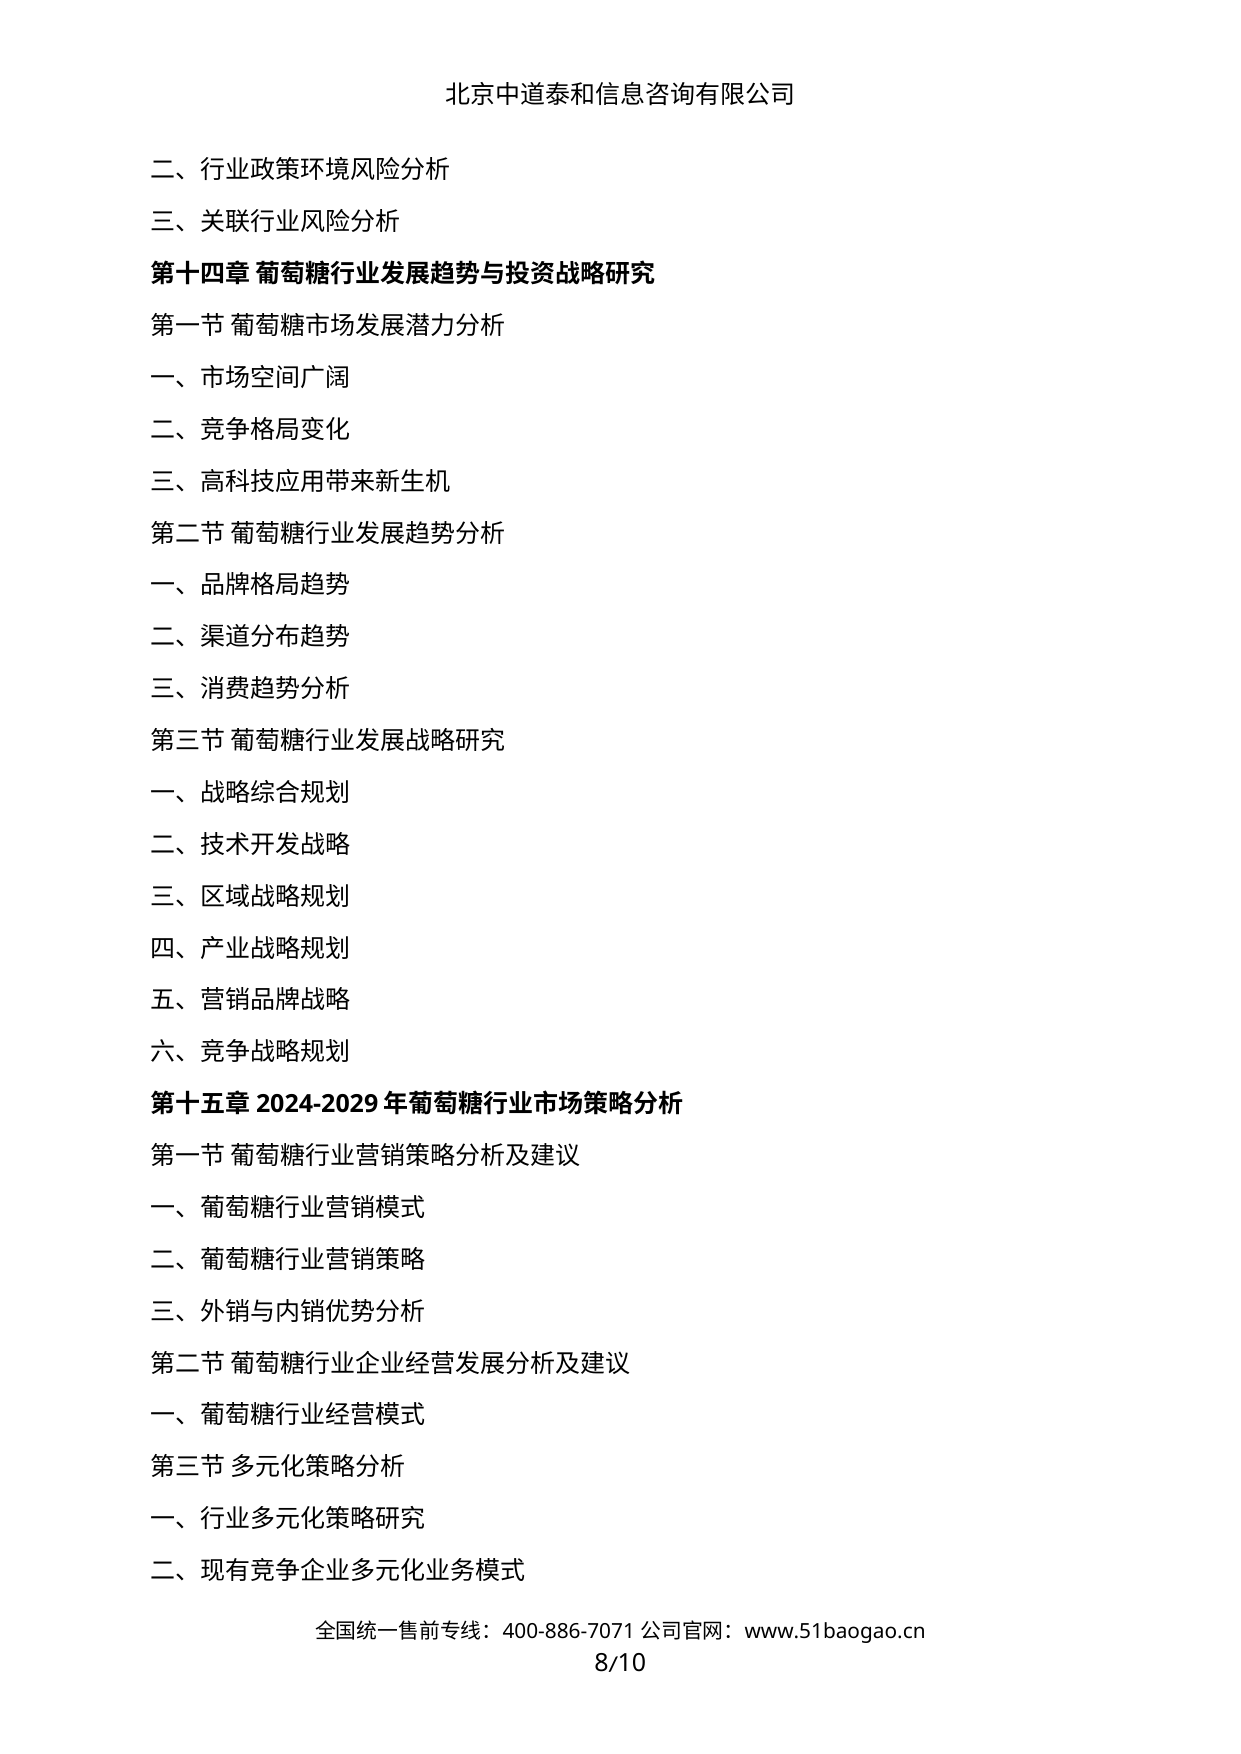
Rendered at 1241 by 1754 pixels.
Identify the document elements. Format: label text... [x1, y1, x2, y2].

text 二、渠道分布趋势 [150, 617, 1090, 653]
text 五、营销品牌战略 [150, 980, 1090, 1016]
text 三、区域战略规划 [150, 876, 1090, 912]
text 一、葡萄糖行业经营模式 [150, 1395, 1090, 1431]
text 三、关联行业风险分析 [150, 202, 1090, 238]
text 六、竞争战略规划 [150, 1032, 1090, 1068]
text 第二节 葡萄糖行业企业经营发展分析及建议 [150, 1343, 1090, 1379]
text 一、品牌格局趋势 [150, 565, 1090, 601]
text 一、行业多元化策略研究 [150, 1499, 1090, 1535]
text 三、外销与内销优势分析 [150, 1291, 1090, 1327]
text 第三节 葡萄糖行业发展战略研究 [150, 721, 1090, 757]
text 一、市场空间广阔 [150, 357, 1090, 394]
text 第三节 多元化策略分析 [150, 1447, 1090, 1483]
text 四、产业战略规划 [150, 928, 1090, 964]
text 第一节 葡萄糖市场发展潜力分析 [150, 306, 1090, 342]
text 第一节 葡萄糖行业营销策略分析及建议 [150, 1136, 1090, 1172]
text 二、竞争格局变化 [150, 409, 1090, 446]
text 二、葡萄糖行业营销策略 [150, 1239, 1090, 1276]
text 二、行业政策环境风险分析 [150, 150, 1090, 186]
text 二、现有竞争企业多元化业务模式 [150, 1551, 1090, 1587]
text 第十五章 2024-2029年葡萄糖行业市场策略分析 [150, 1084, 1090, 1120]
text 第十四章 葡萄糖行业发展趋势与投资战略研究 [150, 254, 1090, 290]
text 二、技术开发战略 [150, 824, 1090, 861]
text 一、战略综合规划 [150, 772, 1090, 809]
text 一、葡萄糖行业营销模式 [150, 1187, 1090, 1224]
text 三、消费趋势分析 [150, 669, 1090, 705]
text 第二节 葡萄糖行业发展趋势分析 [150, 513, 1090, 549]
text 三、高科技应用带来新生机 [150, 461, 1090, 497]
